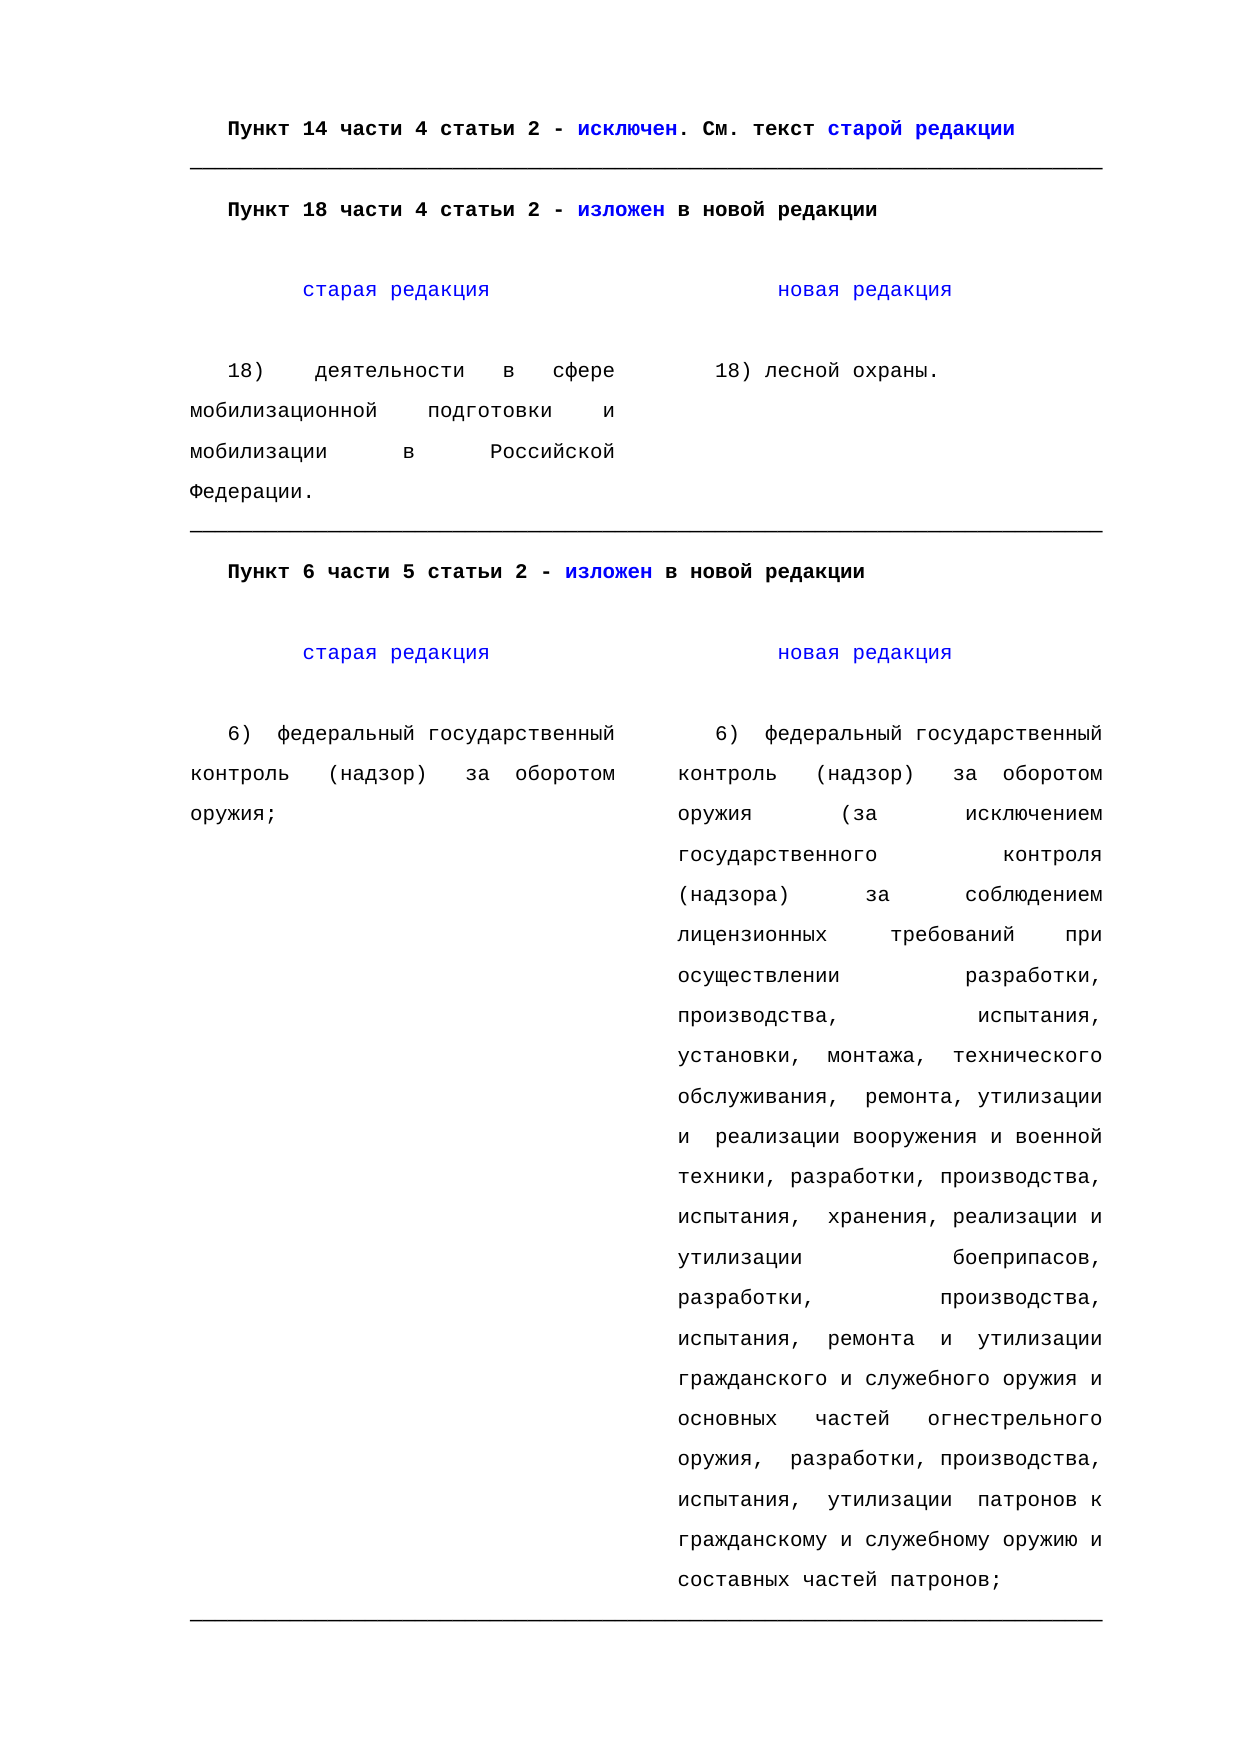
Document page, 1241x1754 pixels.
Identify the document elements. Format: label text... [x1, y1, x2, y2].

text 18) деятельности в сфере 18) лесной охраны. [177, 360, 1152, 384]
text гражданскому и служебному оружию и [177, 1529, 1152, 1553]
text лицензионных требований при [177, 924, 1152, 948]
text мобилизационной подготовки и [177, 400, 1152, 424]
text составных частей патронов; [177, 1569, 1152, 1593]
text ───────────────────────────────────────────────────────────────────────── [177, 521, 1152, 545]
text Пункт 18 части 4 статьи 2 - изложен в новой редакции [177, 199, 1152, 222]
text испытания, хранения, реализации и [177, 1207, 1152, 1230]
text (надзора) за соблюдением [177, 884, 1152, 908]
text и реализации вооружения и военной [177, 1126, 1152, 1149]
text старая редакция новая редакция [177, 642, 1152, 666]
text Федерации. [177, 481, 1152, 504]
text ───────────────────────────────────────────────────────────────────────── [177, 1610, 1152, 1633]
text мобилизации в Российской [177, 441, 1152, 464]
text обслуживания, ремонта, утилизации [177, 1086, 1152, 1109]
text основных частей огнестрельного [177, 1408, 1152, 1432]
text контроль (надзор) за оборотом контроль (надзор) за оборотом [177, 763, 1152, 787]
text установки, монтажа, технического [177, 1045, 1152, 1069]
text осуществлении разработки, [177, 965, 1152, 988]
text государственного контроля [177, 844, 1152, 867]
text Пункт 6 части 5 статьи 2 - изложен в новой редакции [177, 562, 1152, 585]
text разработки, производства, [177, 1287, 1152, 1311]
text Пункт 14 части 4 статьи 2 - исключен. См. текст старой редакции [177, 118, 1152, 142]
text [177, 158, 1152, 182]
text техники, разработки, производства, [177, 1166, 1152, 1190]
text утилизации боеприпасов, [177, 1247, 1152, 1271]
text старая редакция новая редакция [177, 279, 1152, 303]
text испытания, ремонта и утилизации [177, 1327, 1152, 1351]
text производства, испытания, [177, 1005, 1152, 1029]
text гражданского и служебного оружия и [177, 1368, 1152, 1391]
text 6) федеральный государственный 6) федеральный государственный [177, 723, 1152, 746]
text оружия, разработки, производства, [177, 1448, 1152, 1472]
text оружия; оружия (за исключением [177, 803, 1152, 827]
text испытания, утилизации патронов к [177, 1489, 1152, 1512]
